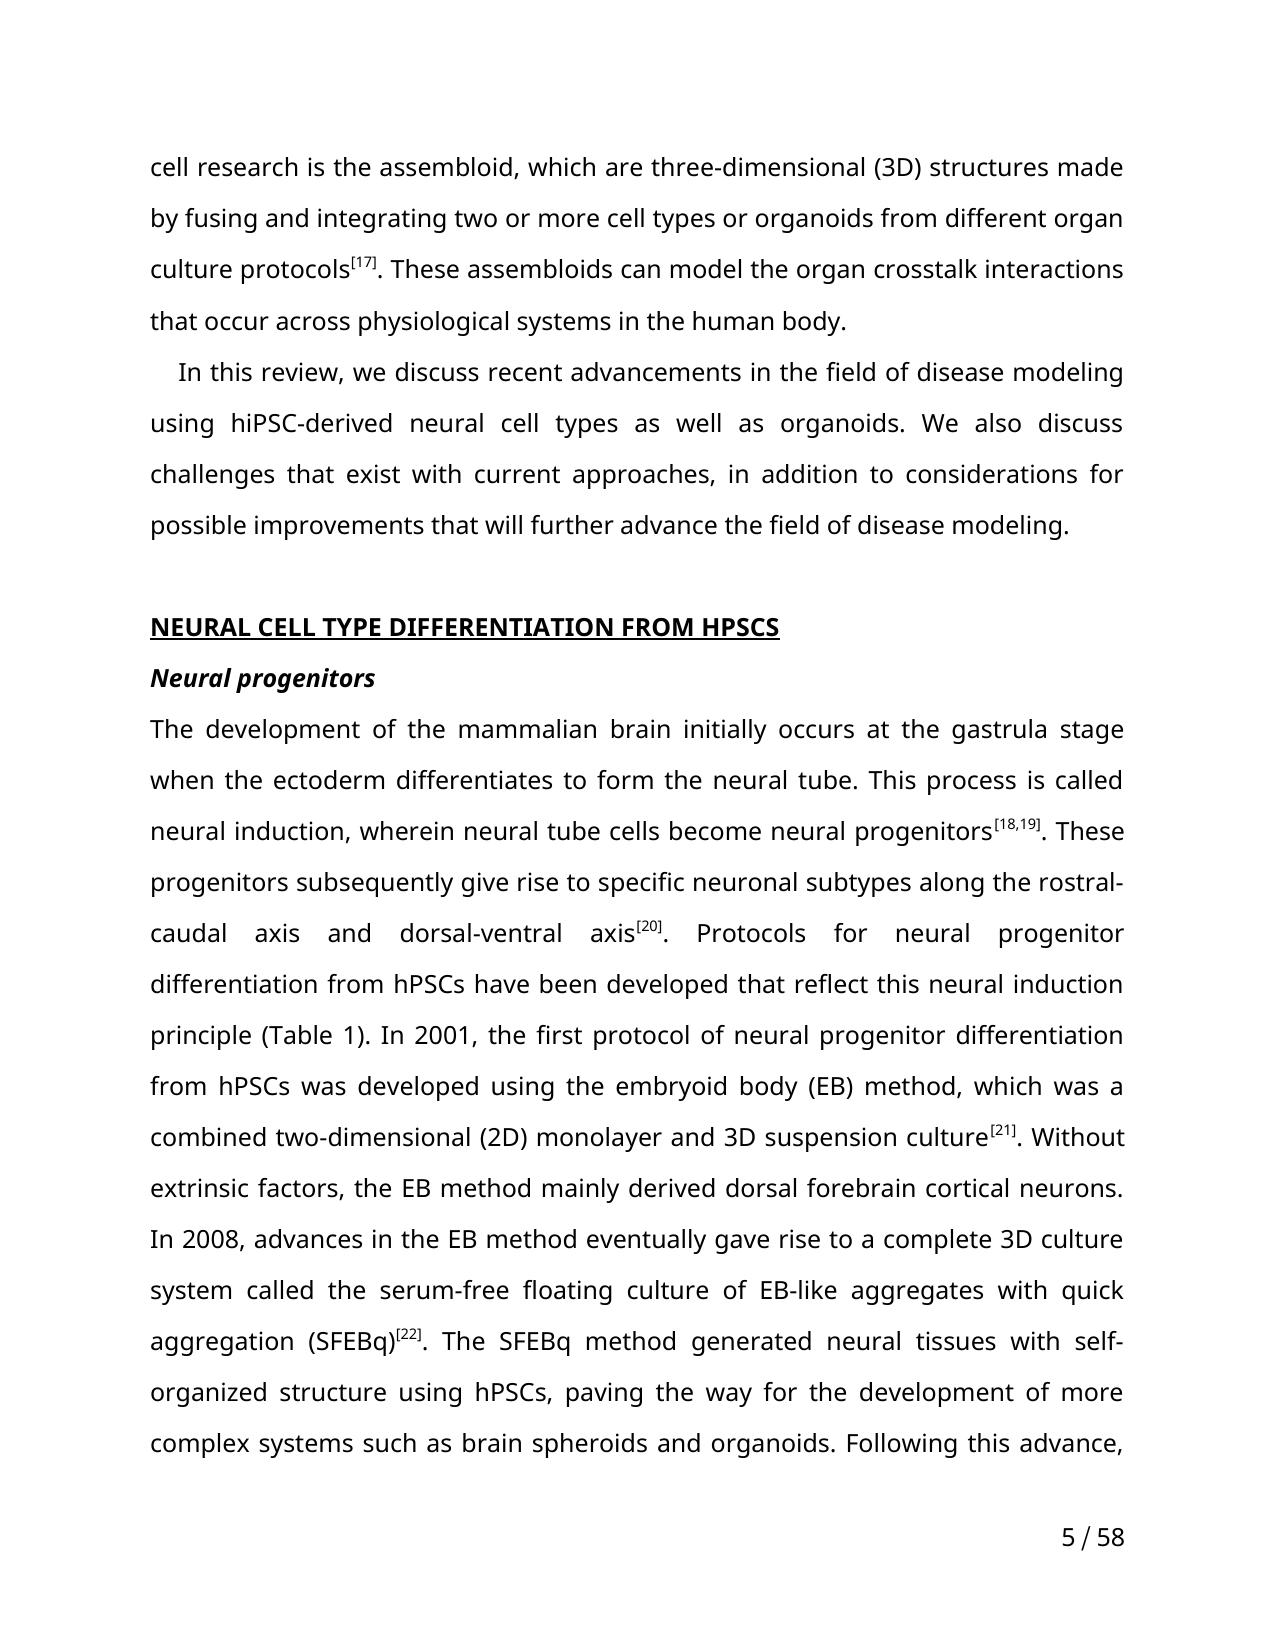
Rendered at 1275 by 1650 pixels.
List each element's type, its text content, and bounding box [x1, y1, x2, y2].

text NEURAL CELL TYPE DIFFERENTIATION FROM HPSCS [150, 609, 1125, 643]
text In this review, we discuss recent advancements in the field of disease modeling using hiPSC-derived neural cell types as well as organoids. We also discuss challenges that exist with current approaches, in addition to considerations for possible improvements that will further advance the field of disease modeling. [150, 354, 1125, 541]
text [150, 711, 1125, 1460]
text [150, 150, 1125, 337]
text Neural progenitors [150, 660, 1125, 694]
